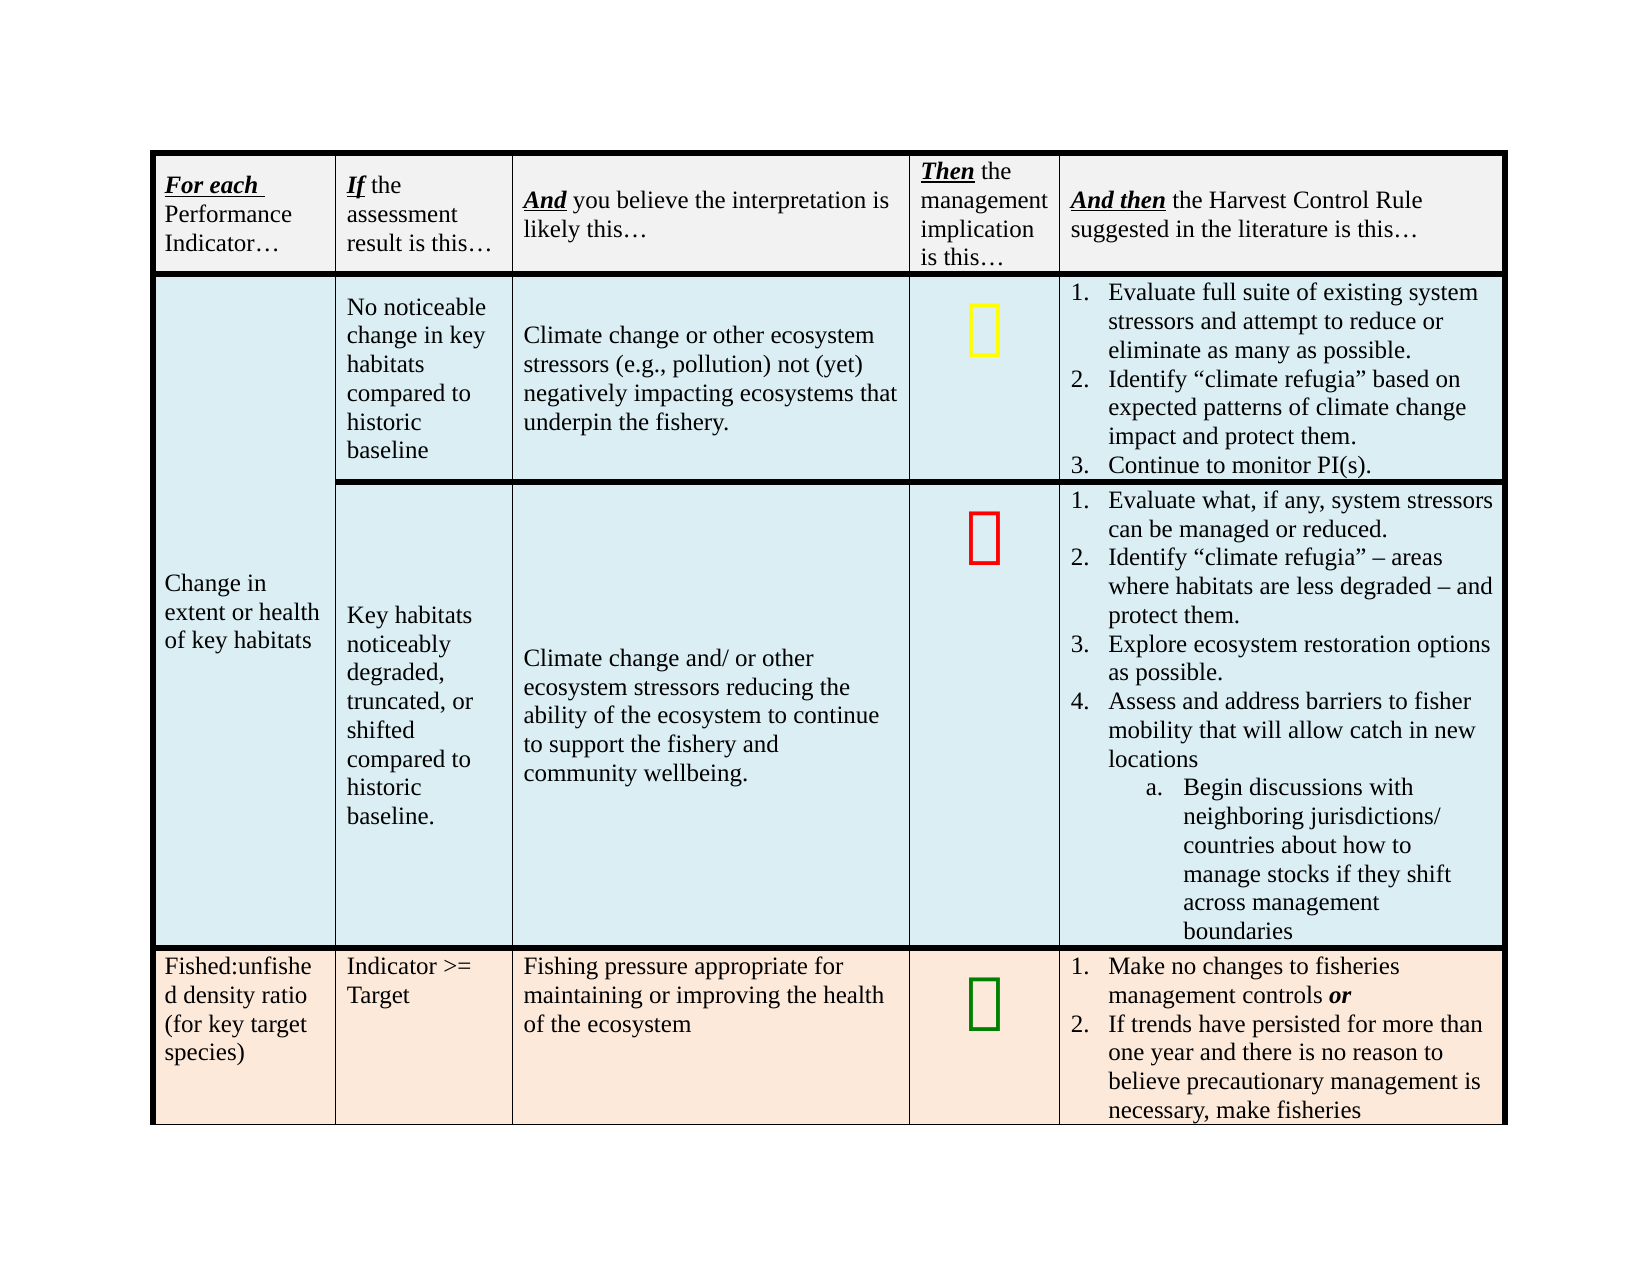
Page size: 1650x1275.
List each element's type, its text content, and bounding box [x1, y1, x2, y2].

table_cell Climate change or other ecosystem stressors (e.g., pollution) not (yet) negatively impacting ecosystems that underpin the fishery. [513, 277, 909, 479]
table_header Then the management implication is this… [910, 156, 1059, 271]
table_header If the assessment result is this… [336, 156, 512, 271]
table_cell Change in extent or health of key habitats [156, 277, 335, 945]
table_cell Evaluate what, if any, system stressors can be managed or reduced. Identify “climate refugia” – areas where habitats are less degraded – and protect them. Explore ecosystem restoration options as possible. Assess and address barriers to fisher mobility that will allow catch in new locations Begin discussions with neighboring jurisdictions/ countries about how to manage stocks if they shift across management boundaries [1060, 485, 1502, 945]
table_cell  [910, 485, 1059, 945]
table_cell Evaluate full suite of existing system stressors and attempt to reduce or eliminate as many as possible. Identify “climate refugia” based on expected patterns of climate change impact and protect them. Continue to monitor PI(s). [1060, 277, 1502, 479]
table_header For each Performance Indicator… [156, 156, 335, 271]
table_cell Fishing pressure appropriate for maintaining or improving the health of the ecosystem [513, 951, 909, 1124]
table_header And then the Harvest Control Rule suggested in the literature is this… [1060, 156, 1502, 271]
table_cell Climate change and/ or other ecosystem stressors reducing the ability of the ecosystem to continue to support the fishery and community wellbeing. [513, 485, 909, 945]
table_header And you believe the interpretation is likely this… [513, 156, 909, 271]
table_cell  [910, 277, 1059, 479]
table_cell Key habitats noticeably degraded, truncated, or shifted compared to historic baseline. [336, 485, 512, 945]
table_cell Indicator >= Target [336, 951, 512, 1124]
table_cell Fished:unfished density ratio (for key target species) [156, 951, 335, 1124]
table_cell No noticeable change in key habitats compared to historic baseline [336, 277, 512, 479]
table_cell  [910, 951, 1059, 1124]
